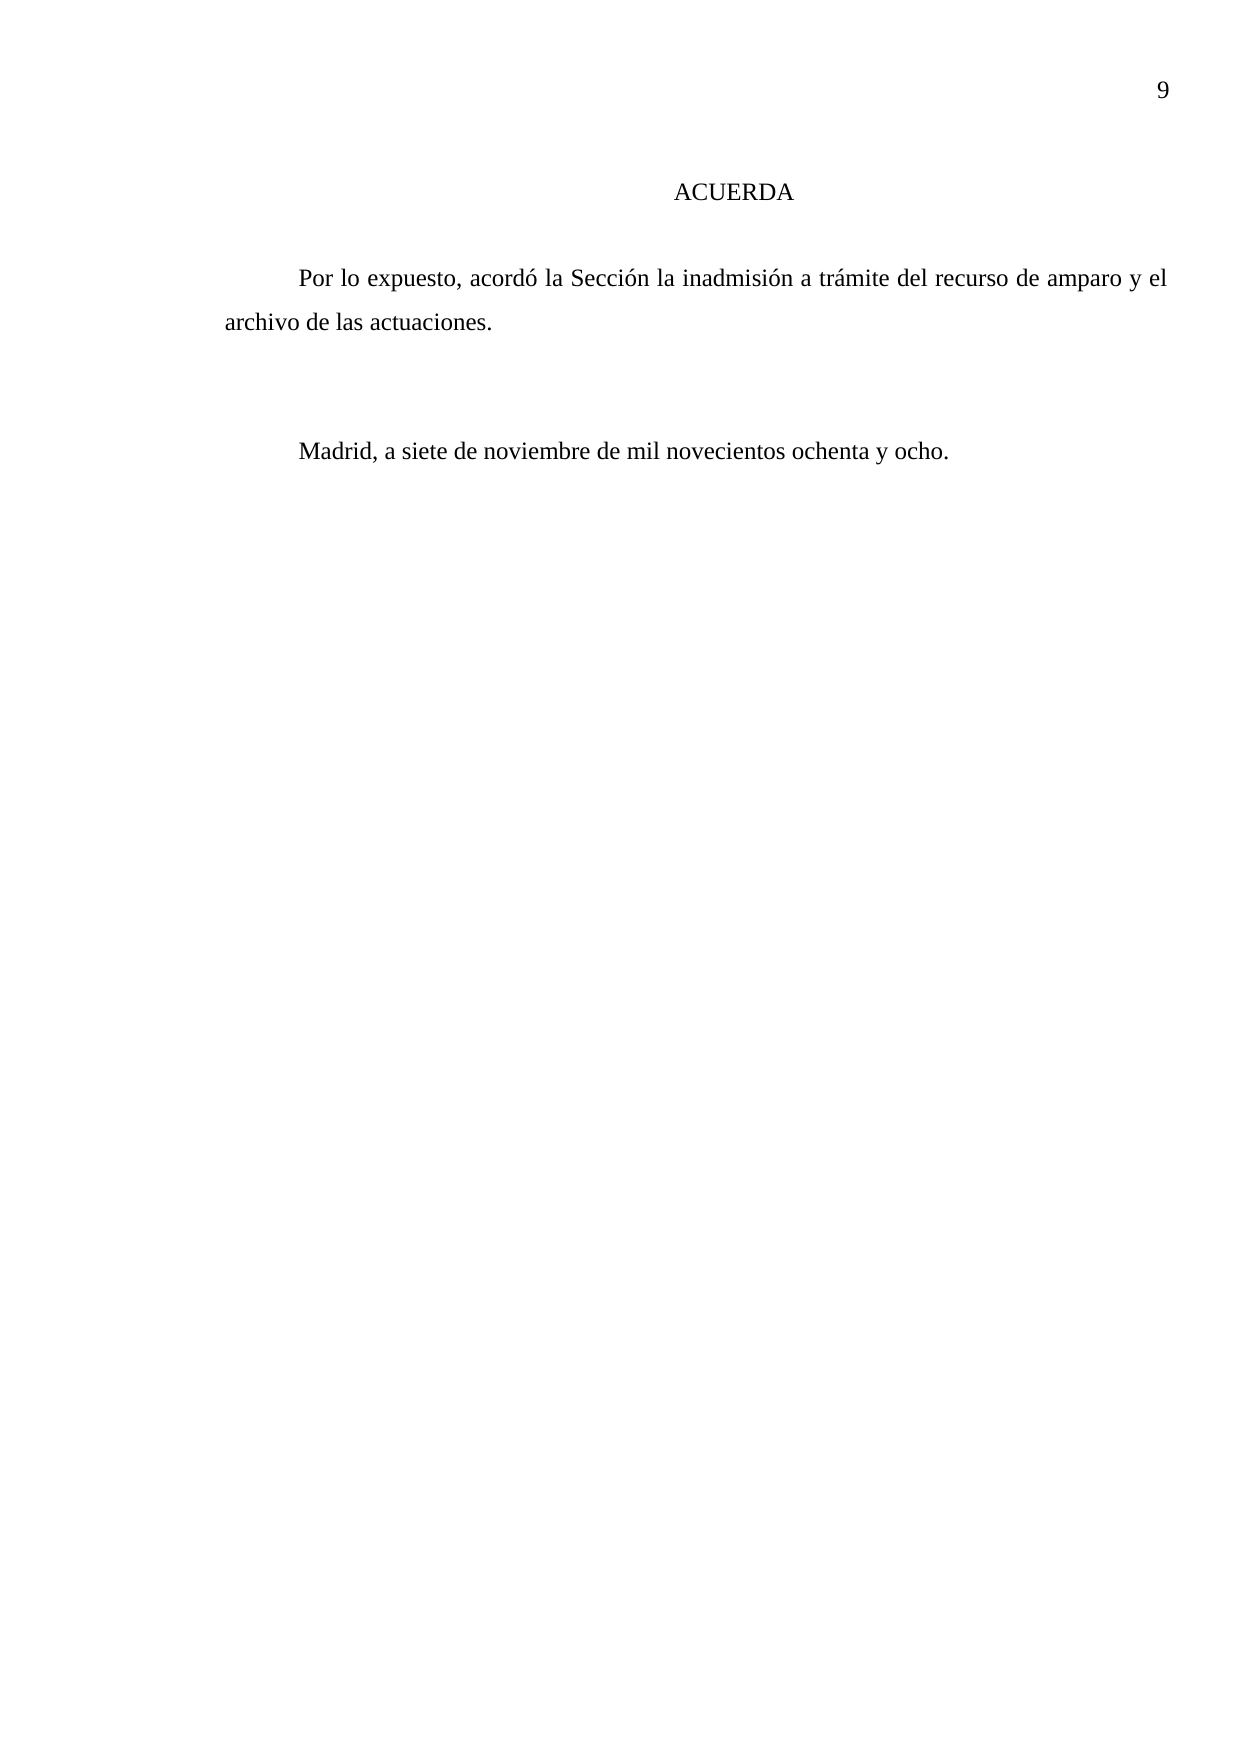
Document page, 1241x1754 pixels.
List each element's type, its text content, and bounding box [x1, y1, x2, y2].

text Por lo expuesto, acordó la Sección la inadmisión a trámite del recurso de amparo y el archivo de las actuaciones. [224, 263, 1169, 335]
text ACUERDA [224, 177, 1169, 206]
text Madrid, a siete de noviembre de mil novecientos ochenta y ocho. [224, 436, 1169, 465]
